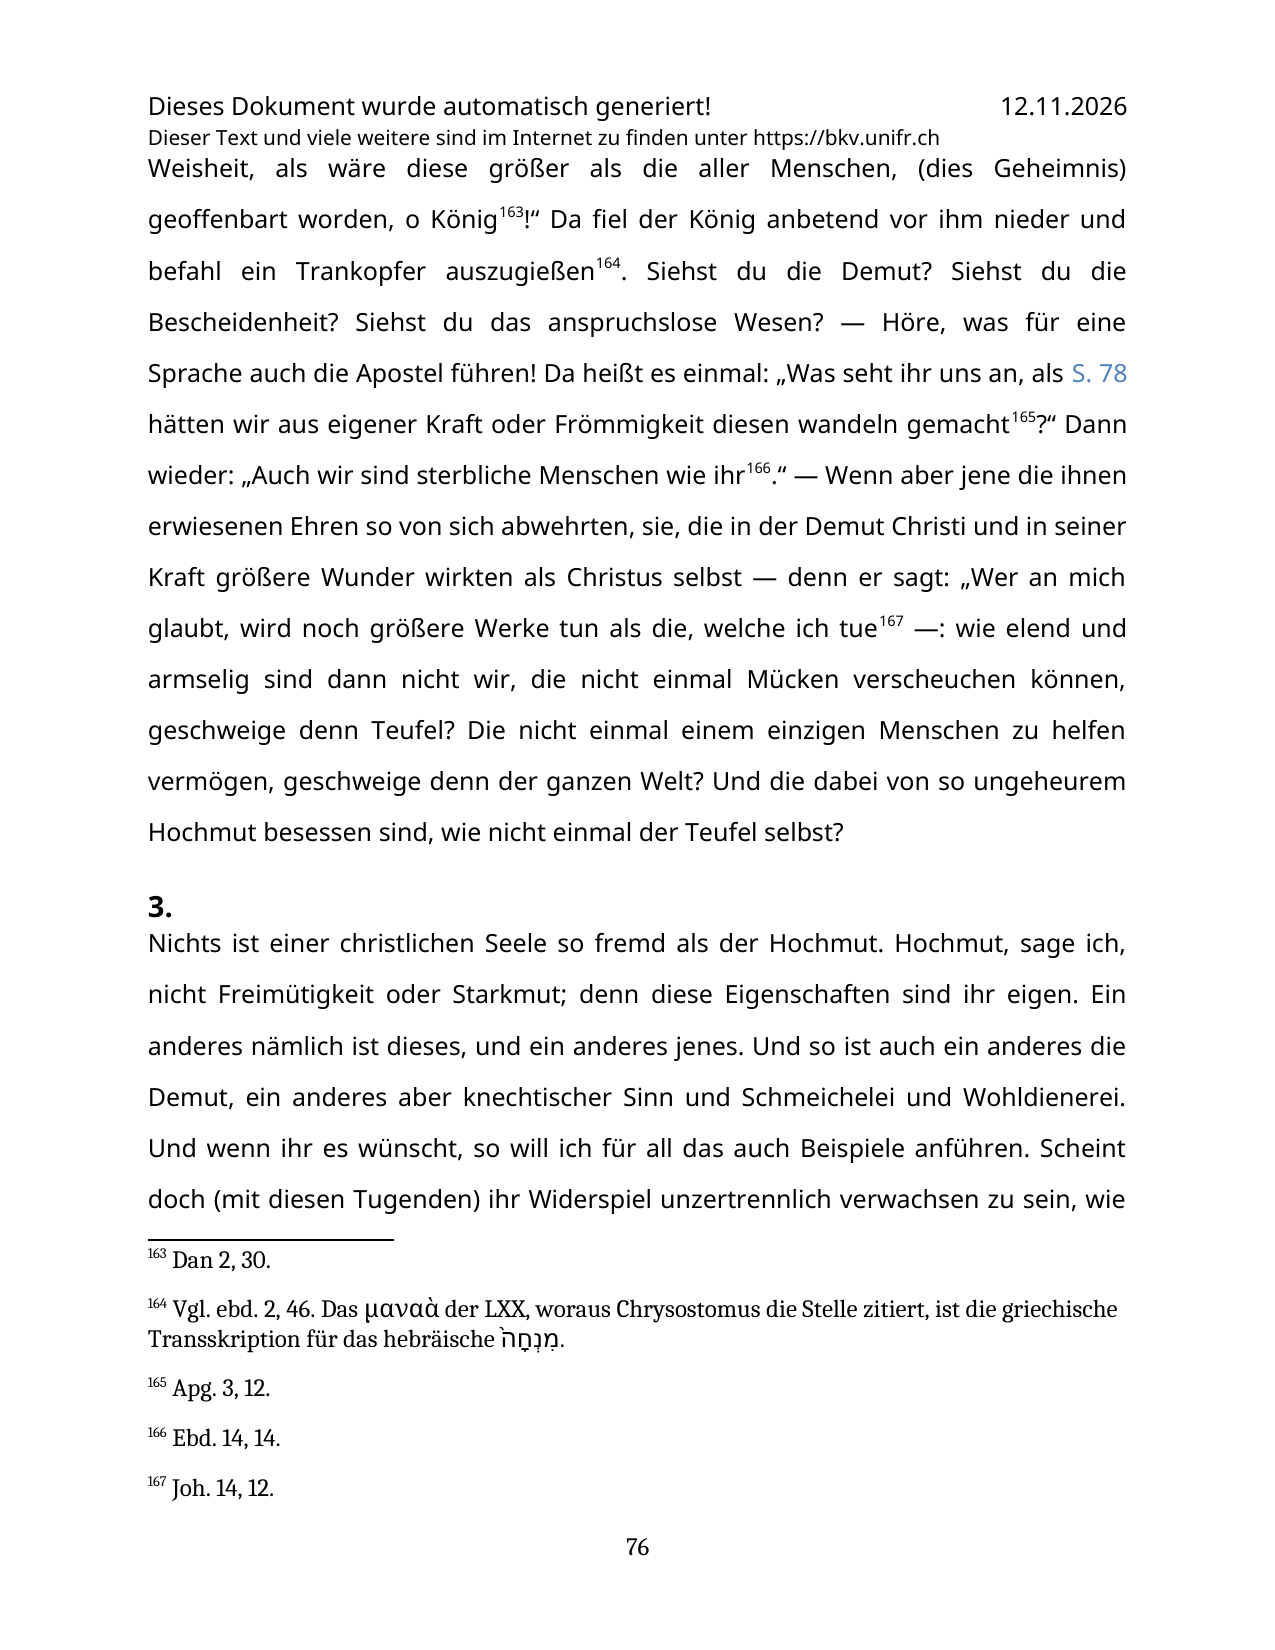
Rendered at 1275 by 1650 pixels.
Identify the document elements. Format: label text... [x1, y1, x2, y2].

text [148, 926, 1127, 1215]
subtitle 3. [148, 886, 1127, 926]
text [148, 151, 1127, 849]
